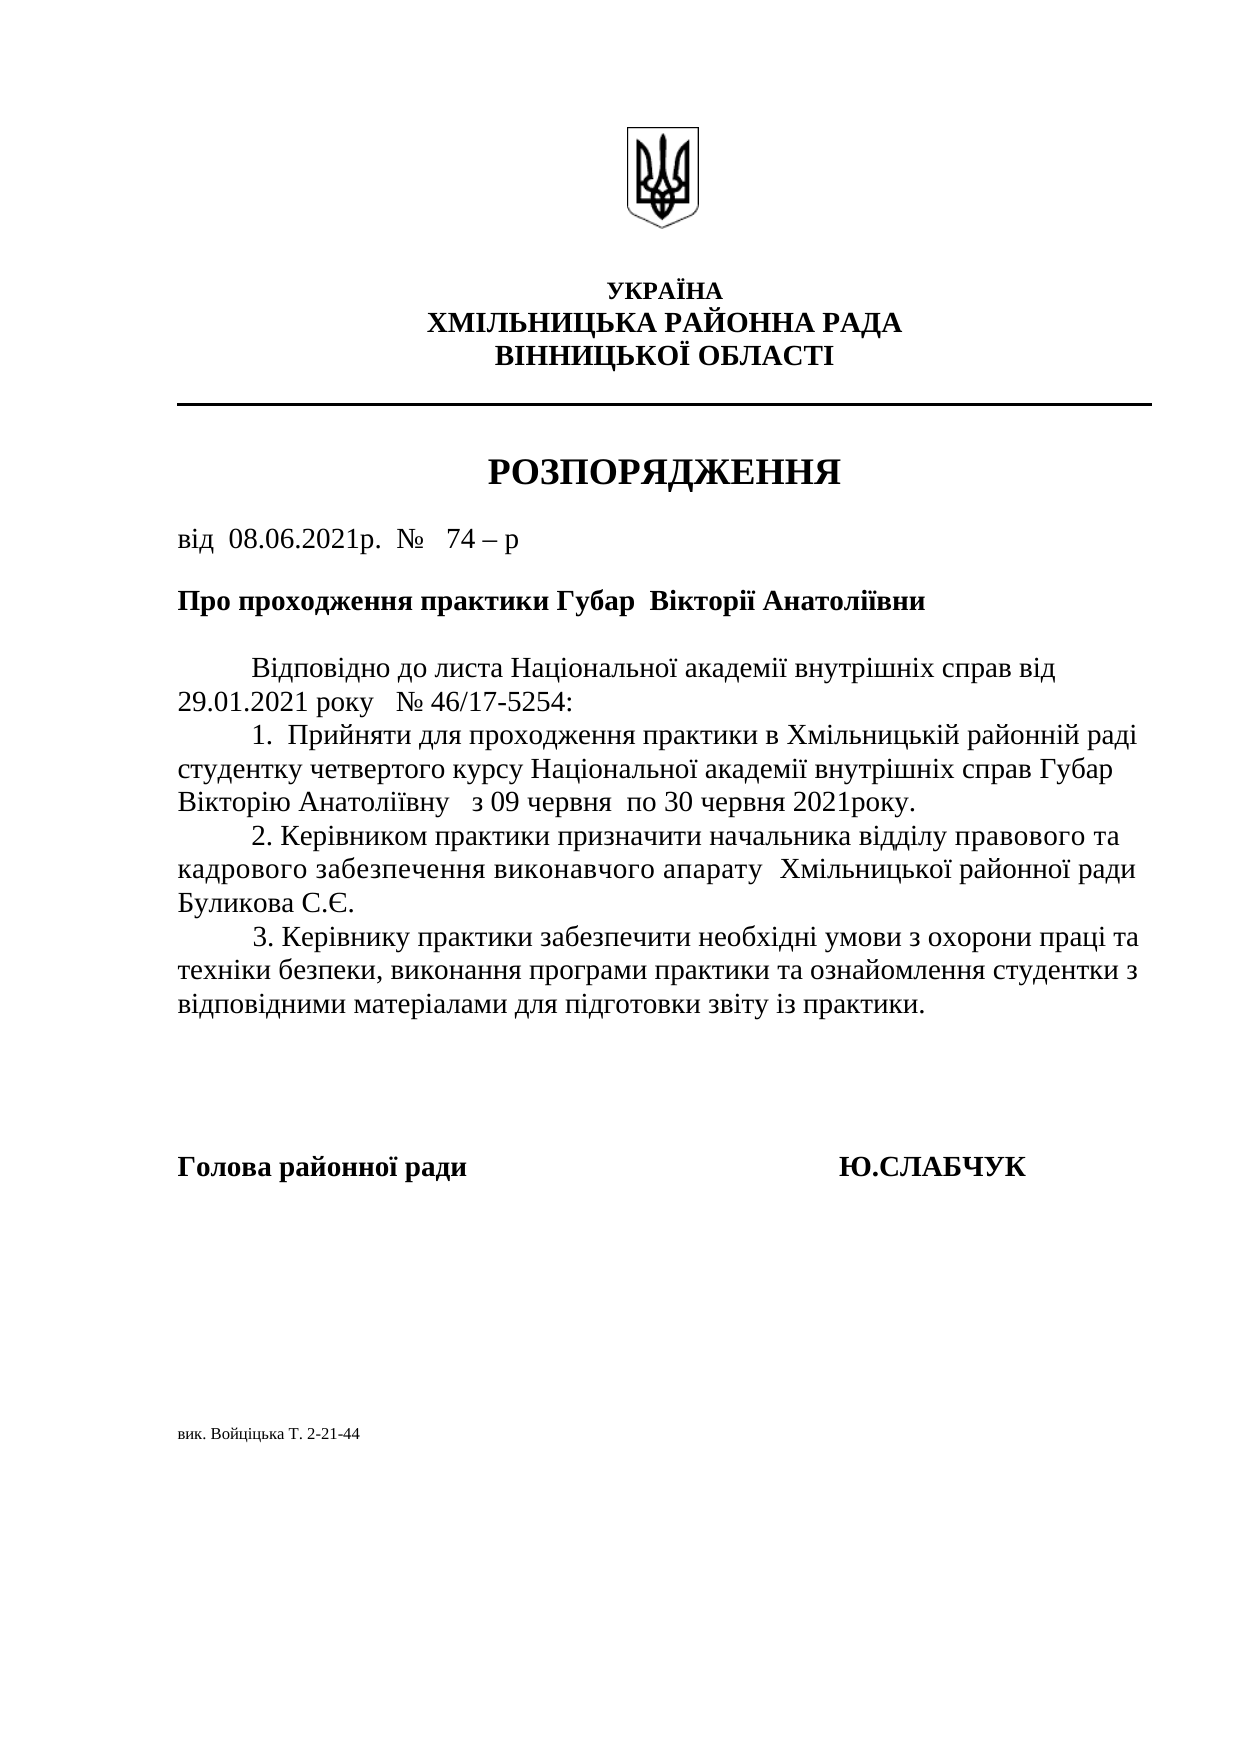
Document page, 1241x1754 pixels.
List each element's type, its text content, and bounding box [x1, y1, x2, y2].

text 3. Керівнику практики забезпечити необхідні умови з охорони праці та техніки безпеки, виконання програми практики та ознайомлення студентки з відповідними матеріалами для підготовки звіту із практики. [177, 919, 1152, 1019]
text Відповідно до листа Національної академії внутрішніх справ від 29.01.2021 року № 46/17-5254: [177, 650, 1152, 717]
text ХМІЛЬНИЦЬКА РАЙОННА РАДА [177, 305, 1152, 338]
text ВІННИЦЬКОЇ ОБЛАСТІ [177, 338, 1152, 372]
text 2. Керівником практики призначити начальника відділу правового та кадрового забезпечення виконавчого апарату Хмільницької районної ради Буликова С.Є. [177, 818, 1152, 919]
text вик. Войціцька Т. 2-21-44 [177, 1423, 1086, 1443]
text Про проходження практики Губар Вікторії Анатоліївни [177, 583, 1152, 617]
subtitle РОЗПОРЯДЖЕННЯ [177, 449, 1152, 492]
text Голова районної ради Ю.СЛАБЧУК [177, 1149, 1152, 1182]
text 1. Прийняти для проходження практики в Хмільницькій районній раді студентку четвертого курсу Національної академії внутрішніх справ Губар Вікторію Анатоліївну з 09 червня по 30 червня 2021року. [177, 717, 1152, 818]
subtitle від 08.06.2021р. № 74 – р [177, 521, 1152, 554]
text УКРАЇНА [177, 276, 1152, 305]
picture [627, 127, 699, 229]
